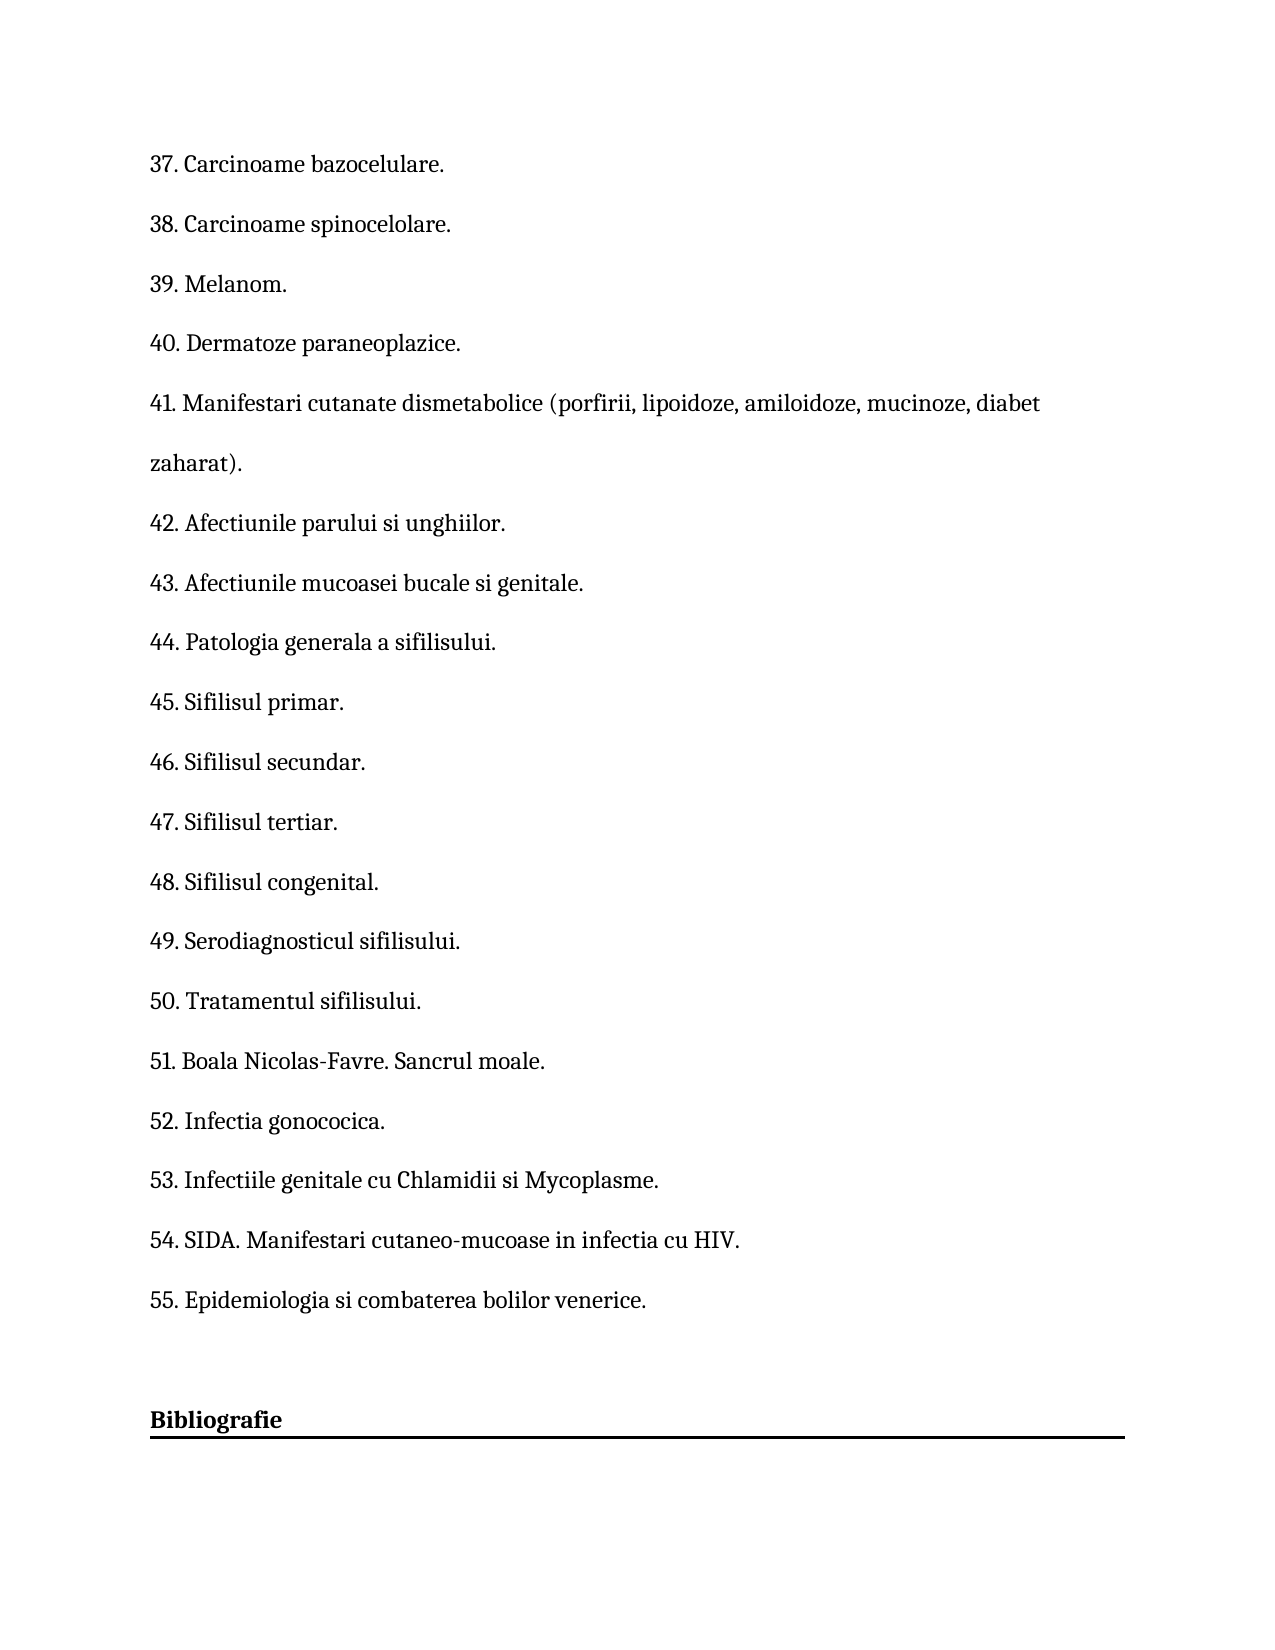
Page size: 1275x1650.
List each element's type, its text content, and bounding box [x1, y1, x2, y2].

text 39. Melanom. [150, 269, 1125, 298]
text 37. Carcinoame bazocelulare. [150, 150, 1125, 179]
text 44. Patologia generala a sifilisului. [150, 628, 1125, 657]
text 50. Tratamentul sifilisului. [150, 987, 1125, 1016]
text 54. SIDA. Manifestari cutaneo-mucoase in infectia cu HIV. [150, 1226, 1125, 1255]
text 51. Boala Nicolas-Favre. Sancrul moale. [150, 1047, 1125, 1076]
text 42. Afectiunile parului si unghiilor. [150, 509, 1125, 537]
text 45. Sifilisul primar. [150, 688, 1125, 717]
text 46. Sifilisul secundar. [150, 748, 1125, 777]
text 48. Sifilisul congenital. [150, 867, 1125, 896]
text 49. Serodiagnosticul sifilisului. [150, 927, 1125, 956]
text 52. Infectia gonococica. [150, 1107, 1125, 1135]
text 43. Afectiunile mucoasei bucale si genitale. [150, 568, 1125, 597]
text 47. Sifilisul tertiar. [150, 808, 1125, 836]
text 38. Carcinoame spinocelolare. [150, 210, 1125, 238]
text 40. Dermatoze paraneoplazice. [150, 329, 1125, 358]
text 55. Epidemiologia si combaterea bolilor venerice. [150, 1286, 1125, 1315]
text zaharat). [150, 449, 1125, 478]
text 53. Infectiile genitale cu Chlamidii si Mycoplasme. [150, 1166, 1125, 1195]
text Bibliografie [150, 1406, 1125, 1436]
text 41. Manifestari cutanate dismetabolice (porfirii, lipoidoze, amiloidoze, mucinoze, diabet [150, 389, 1125, 418]
